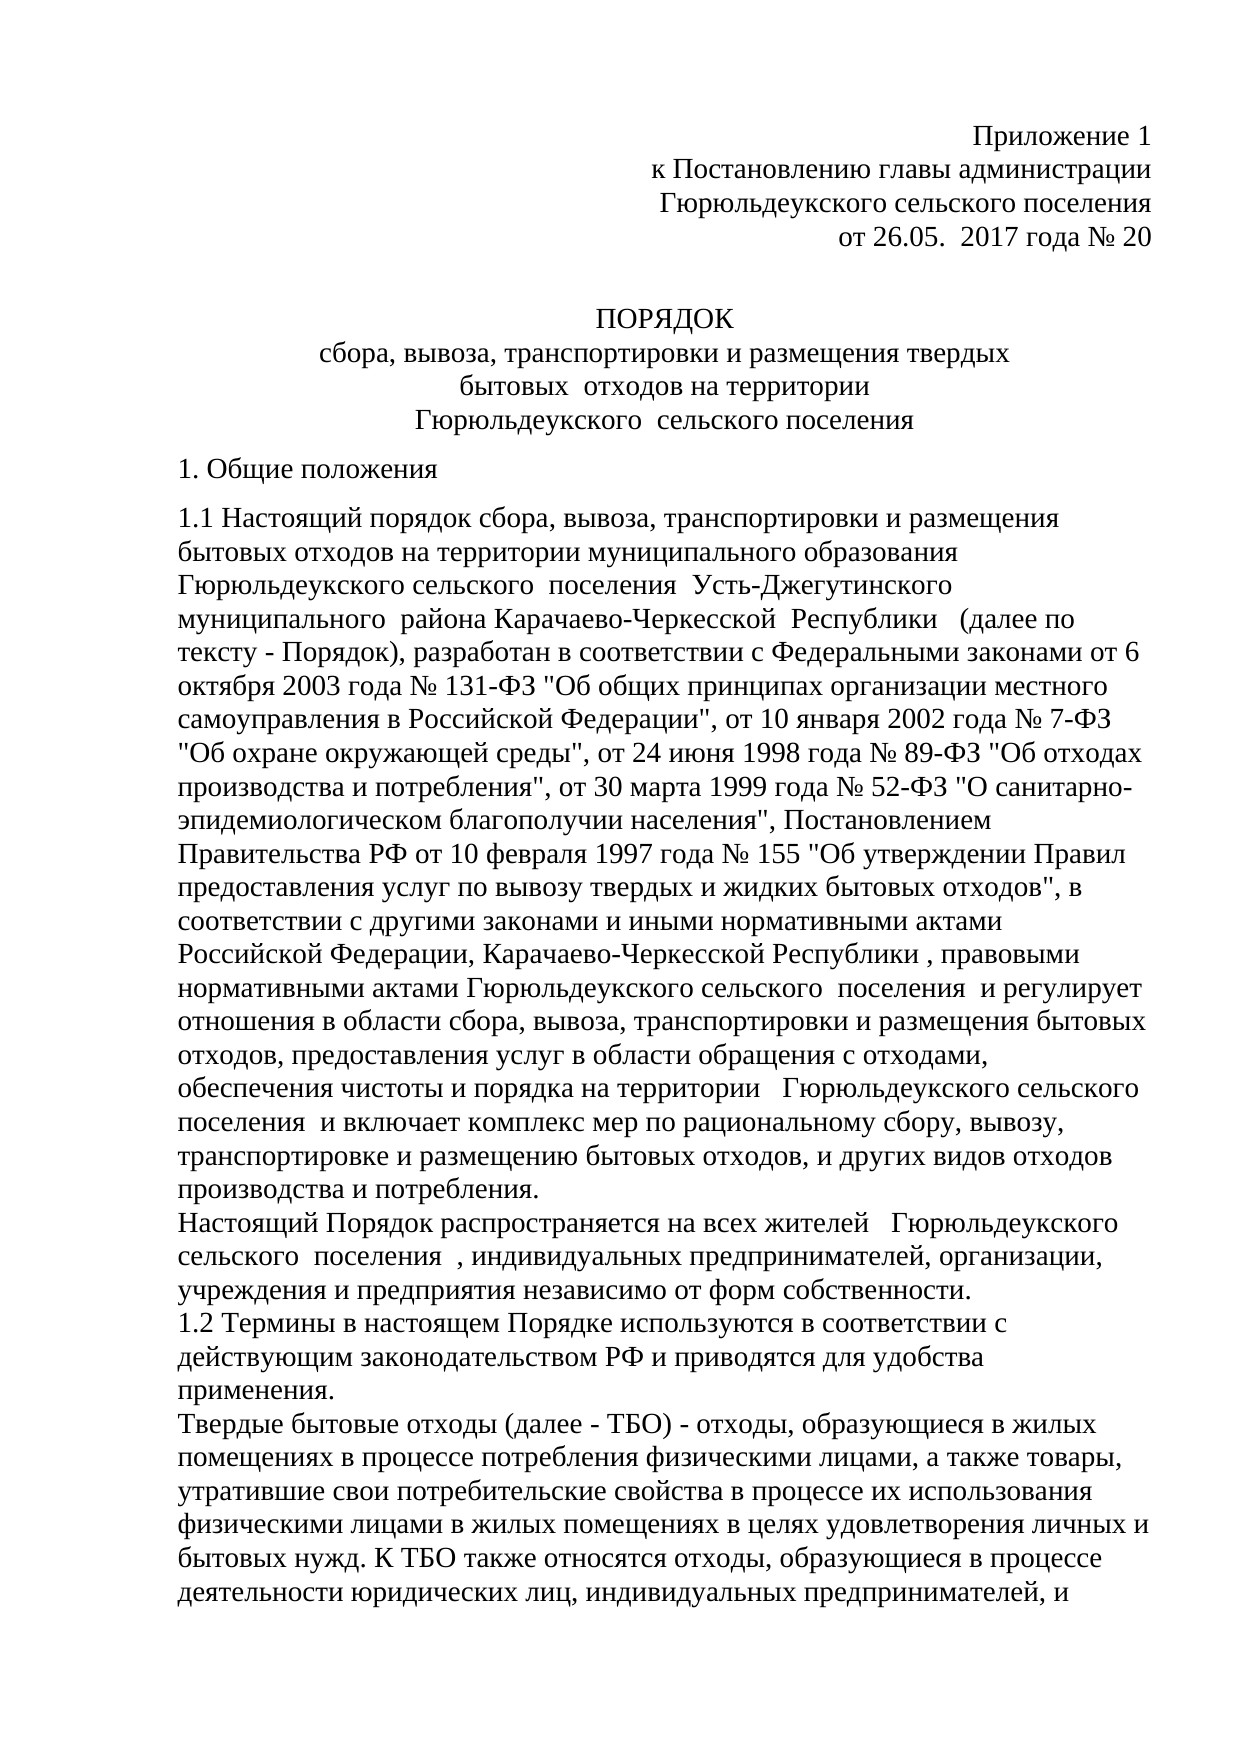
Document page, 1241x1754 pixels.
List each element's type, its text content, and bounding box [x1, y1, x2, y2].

text Приложение 1 к Постановлению главы администрации Гюрюльдеукского сельского поселения от 26.05. 2017 года № 20 [177, 118, 1152, 252]
text ПОРЯДОК сбора, вывоза, транспортировки и размещения твердых бытовых отходов на территории Гюрюльдеукского сельского поселения [177, 268, 1152, 436]
text 1. Общие положения [177, 451, 1152, 485]
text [177, 500, 1152, 1607]
